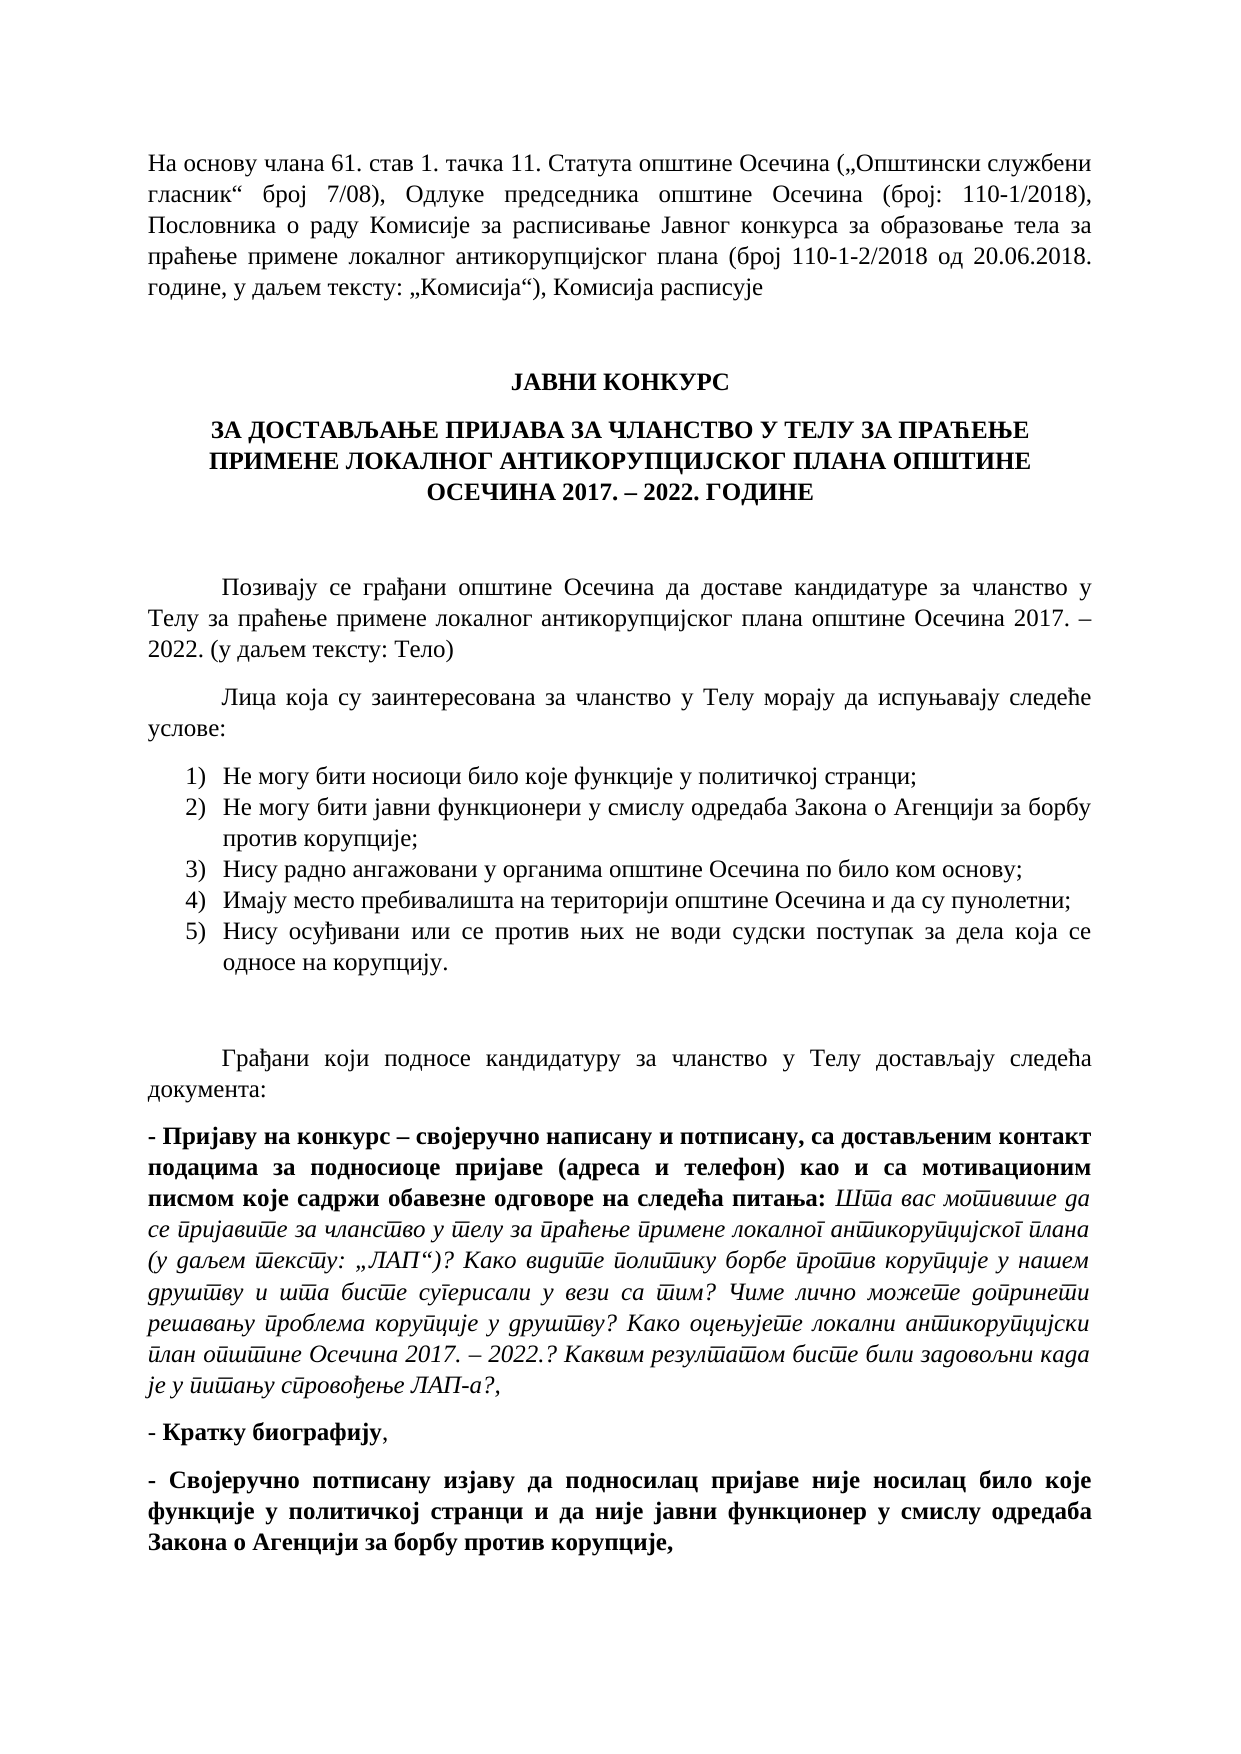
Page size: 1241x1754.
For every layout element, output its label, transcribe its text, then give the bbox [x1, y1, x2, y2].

text ЗА ДОСТАВЉАЊЕ ПРИЈАВА ЗА ЧЛАНСТВО У ТЕЛУ ЗА ПРАЋЕЊЕ ПРИМЕНЕ ЛОКАЛНОГ АНТИКОРУПЦИЈСКОГ ПЛАНА ОПШТИНЕ ОСЕЧИНА 2017. – 2022. ГОДИНЕ [148, 415, 1093, 506]
text На основу члана 61. став 1. тачка 11. Статута општине Осечина („Општински службени гласник“ број 7/08), Одлуке председника општине Осечина (број: 110-1/2018), Пословника о раду Комисије за расписивање Јавног конкурса за образовање тела за праћење примене локалног антикорупцијског плана (број 110-1-2/2018 од 20.06.2018. године, у даљем тексту: „Комисија“), Комисија расписује [148, 148, 1093, 301]
text - Кратку биографију, [148, 1417, 1093, 1446]
text Грађани који подносе кандидатуру за чланство у Телу достављају следећа документа: [148, 1043, 1093, 1102]
list Имају место пребивалишта на територији општине Осечина и да су пунолетни; [185, 885, 1093, 914]
text - Пријаву на конкурс – својеручно написану и потписану, са достављеним контакт подацима за подносиоце пријаве (адреса и телефон) као и са мотивационим писмом које садржи обавезне одговоре на следећа питања: Шта вас мотивише да се пријавите за чланство у телу за праћење примене локалног антикорупцијског плана (у даљем тексту: „ЛАП“)? Како видите политику борбе против корупције у нашем друштву и шта бисте сугерисали у вези са тим? Чиме лично можете допринети решавању проблема корупције у друштву? Како оцењујете локални антикорупцијски план општине Осечина 2017. – 2022.? Каквим резултатом бисте били задовољни када је у питању спровођење ЛАП-а?, [148, 1121, 1093, 1398]
text - Својеручно потписану изјаву да подносилац пријаве није носилац било које функције у политичкој странци и да није јавни функционер у смислу одредаба Закона о Агенцији за борбу против корупције, [148, 1465, 1093, 1556]
list Не могу бити јавни функционери у смислу одредаба Закона о Агенцији за борбу против корупције; [185, 792, 1093, 852]
text Лица која су заинтересована за чланство у Телу морају да испуњавају следеће услове: [148, 682, 1093, 742]
text ЈАВНИ КОНКУРС [148, 367, 1093, 396]
text Позивају се грађани општине Осечина да доставе кандидатуре за чланство у Телу за праћење примене локалног антикорупцијског плана општине Осечина 2017. – 2022. (у даљем тексту: Тело) [148, 572, 1093, 663]
list Не могу бити носиоци било које функције у политичкој странци; [185, 761, 1093, 790]
list Нису осуђивани или се против њих не води судски поступак за дела која се односе на корупцију. [185, 916, 1093, 976]
list Нису радно ангажовани у органима општине Осечина по било ком основу; [185, 854, 1093, 883]
